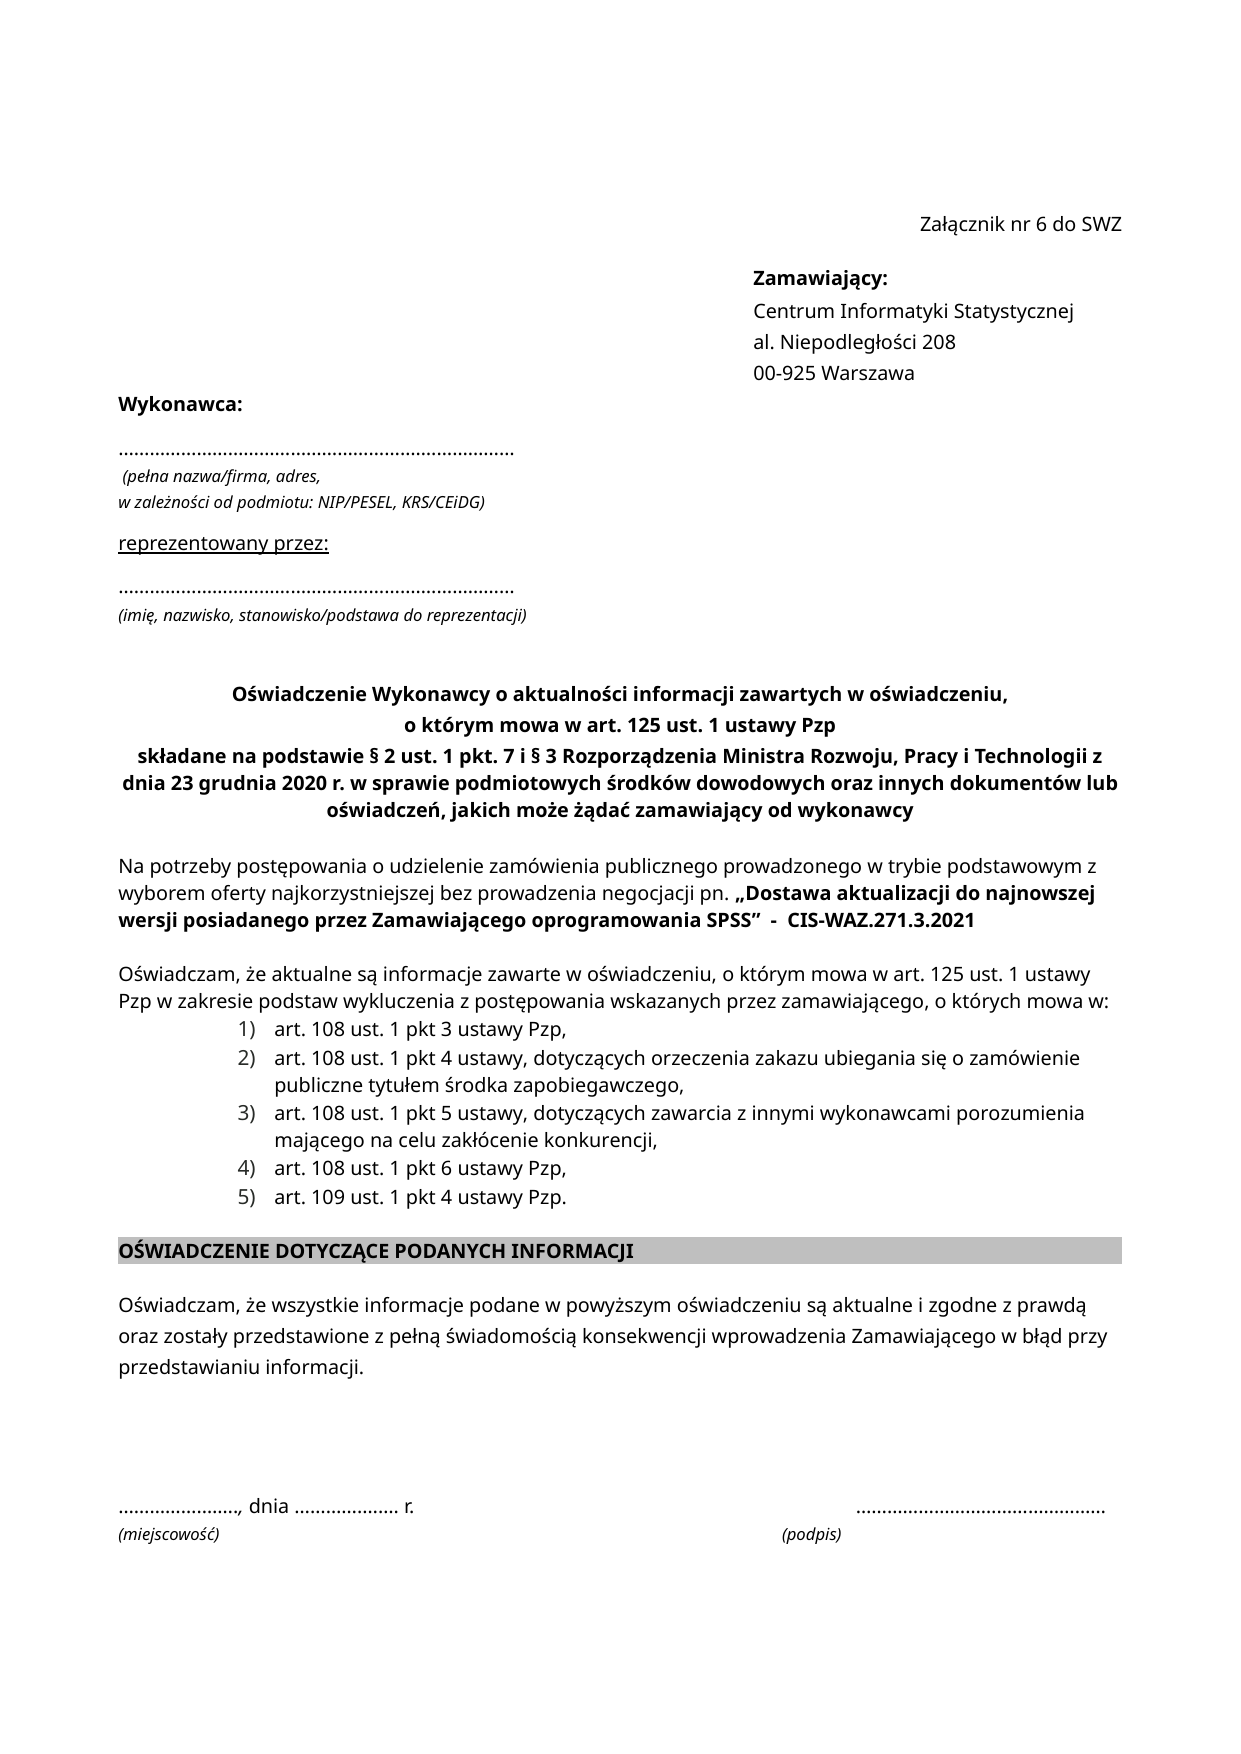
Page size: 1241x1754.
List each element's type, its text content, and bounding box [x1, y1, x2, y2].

text (imię, nazwisko, stanowisko/podstawa do reprezentacji) [118, 604, 679, 626]
text o którym mowa w art. 125 ust. 1 ustawy Pzp [118, 712, 1122, 739]
text Oświadczam, że wszystkie informacje podane w powyższym oświadczeniu są aktualne i zgodne z prawdą oraz zostały przedstawione z pełną świadomością konsekwencji wprowadzenia Zamawiającego w błąd przy przedstawianiu informacji. [118, 1291, 1122, 1380]
text …………………………………………………….…………… [118, 434, 649, 461]
text Załącznik nr 6 do SWZ [118, 210, 1122, 237]
text al. Niepodległości 208 [753, 328, 1122, 356]
text reprezentowany przez: [118, 529, 1122, 556]
text Wykonawca: [118, 390, 1122, 417]
text (pełna nazwa/firma, adres, [118, 465, 679, 487]
list art. 108 ust. 1 pkt 4 ustawy, dotyczących orzeczenia zakazu ubiegania się o zamówienie publiczne tytułem środka zapobiegawczego, [237, 1043, 1122, 1098]
text Oświadczenie Wykonawcy o aktualności informacji zawartych w oświadczeniu, [118, 681, 1122, 708]
list art. 108 ust. 1 pkt 5 ustawy, dotyczących zawarcia z innymi wykonawcami porozumienia mającego na celu zakłócenie konkurencji, [237, 1098, 1122, 1153]
text Centrum Informatyki Statystycznej [753, 298, 1122, 324]
text …………….……., dnia ………….……. r. ………………………………………… [118, 1492, 1122, 1519]
list art. 108 ust. 1 pkt 6 ustawy Pzp, [237, 1153, 1122, 1182]
text Zamawiający: [679, 264, 1122, 291]
text w zależności od podmiotu: NIP/PESEL, KRS/CEiDG) [118, 491, 679, 513]
text …………………………………………………….…………… [118, 573, 649, 600]
text Na potrzeby postępowania o udzielenie zamówienia publicznego prowadzonego w trybie podstawowym z wyborem oferty najkorzystniejszej bez prowadzenia negocjacji pn. „Dostawa aktualizacji do najnowszej wersji posiadanego przez Zamawiającego oprogramowania SPSS” - CIS-WAZ.271.3.2021 [118, 852, 1122, 933]
text składane na podstawie § 2 ust. 1 pkt. 7 i § 3 Rozporządzenia Ministra Rozwoju, Pracy i Technologii z dnia 23 grudnia 2020 r. w sprawie podmiotowych środków dowodowych oraz innych dokumentów lub oświadczeń, jakich może żądać zamawiający od wykonawcy [118, 743, 1122, 823]
text OŚWIADCZENIE DOTYCZĄCE PODANYCH INFORMACJI [118, 1237, 1122, 1264]
text 00-925 Warszawa [753, 359, 1122, 386]
list art. 108 ust. 1 pkt 3 ustawy Pzp, [237, 1014, 1122, 1043]
list art. 109 ust. 1 pkt 4 ustawy Pzp. [237, 1182, 1122, 1210]
text Oświadczam, że aktualne są informacje zawarte w oświadczeniu, o którym mowa w art. 125 ust. 1 ustawy Pzp w zakresie podstaw wykluczenia z postępowania wskazanych przez zamawiającego, o których mowa w: [118, 960, 1122, 1014]
text (miejscowość) (podpis) [118, 1523, 1122, 1546]
